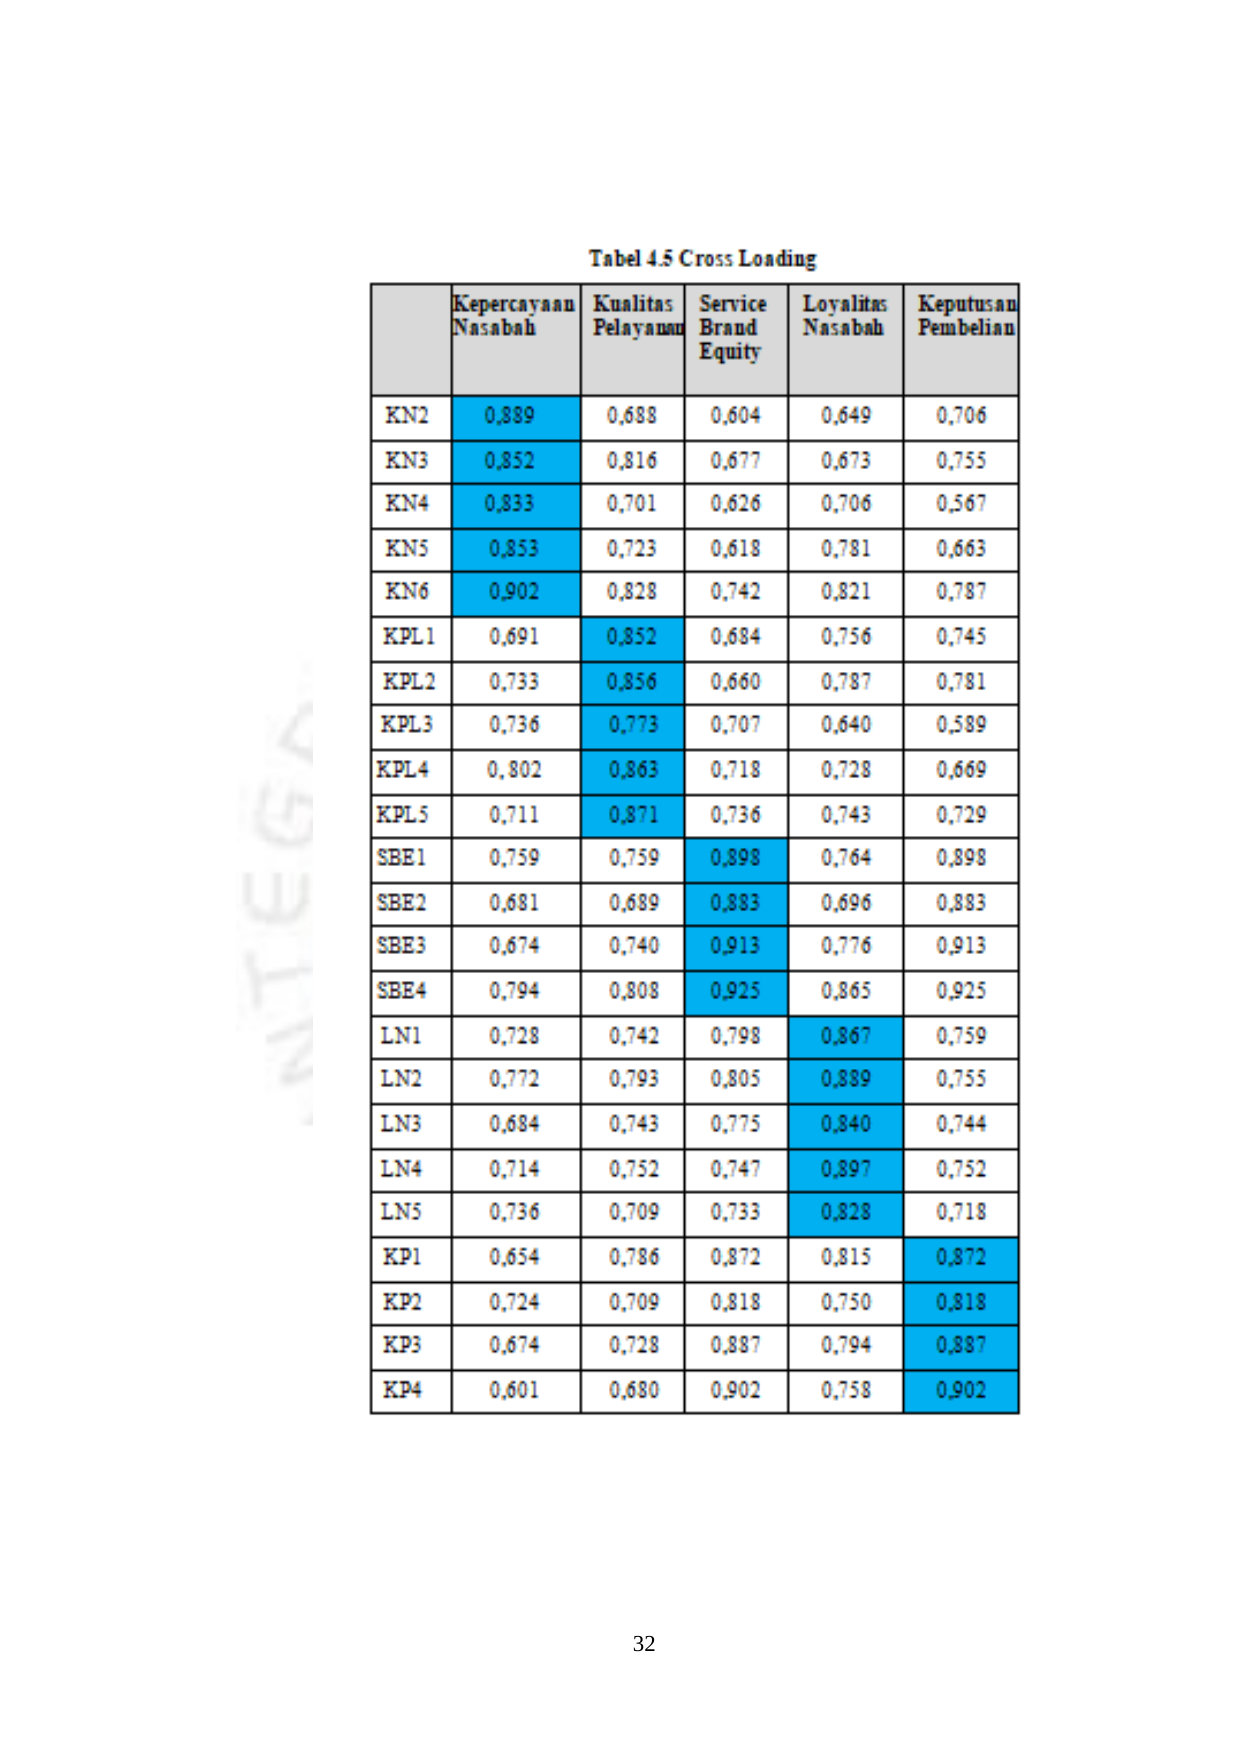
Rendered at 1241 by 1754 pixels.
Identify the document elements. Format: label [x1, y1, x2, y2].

picture [236, 236, 1115, 1446]
